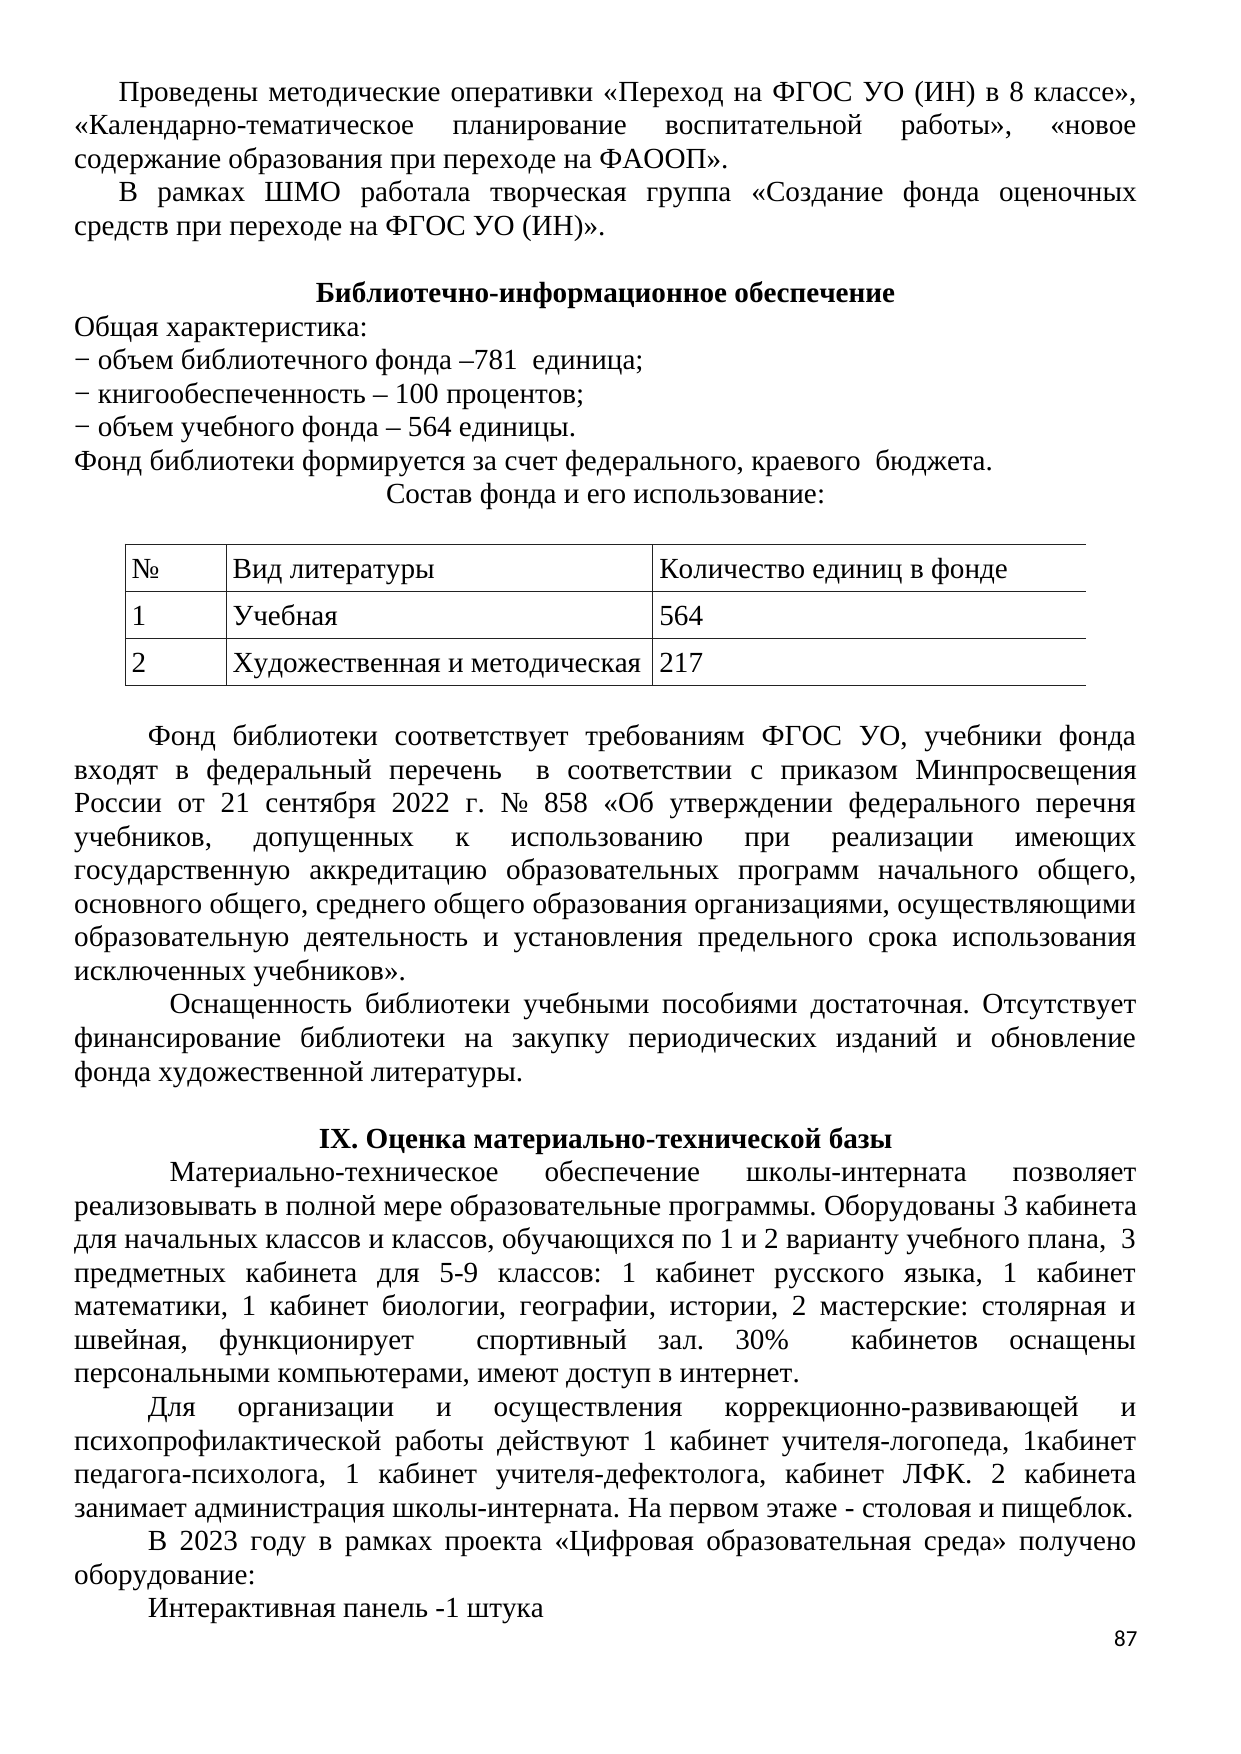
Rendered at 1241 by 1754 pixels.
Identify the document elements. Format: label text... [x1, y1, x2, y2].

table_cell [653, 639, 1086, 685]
text В 2023 году в рамках проекта «Цифровая образовательная среда» получено оборудование: [74, 1523, 1137, 1590]
text Фонд библиотеки формируется за счет федерального, краевого бюджета. [74, 443, 1137, 476]
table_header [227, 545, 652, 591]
text − объем учебного фонда – 564 единицы. [74, 409, 1137, 443]
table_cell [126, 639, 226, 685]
text Материально-техническое обеспечение школы-интерната позволяет реализовывать в полной мере образовательные программы. Оборудованы 3 кабинета для начальных классов и классов, обучающихся по 1 и 2 варианту учебного плана, 3 предметных кабинета для 5-9 классов: 1 кабинет русского языка, 1 кабинет математики, 1 кабинет биологии, географии, истории, 2 мастерские: столярная и швейная, функционирует спортивный зал. 30% кабинетов оснащены персональными компьютерами, имеют доступ в интернет. [74, 1154, 1137, 1389]
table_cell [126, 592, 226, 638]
text Общая характеристика: [74, 309, 1137, 342]
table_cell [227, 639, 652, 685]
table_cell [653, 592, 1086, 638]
text − книгообеспеченность – 100 процентов; [74, 376, 1137, 409]
text Для организации и осуществления коррекционно-развивающей и психопрофилактической работы действуют 1 кабинет учителя-логопеда, 1кабинет педагога-психолога, 1 кабинет учителя-дефектолога, кабинет ЛФК. 2 кабинета занимает администрация школы-интерната. На первом этаже - столовая и пищеблок. [74, 1389, 1137, 1523]
text IX. Оценка материально-технической базы [74, 1121, 1137, 1154]
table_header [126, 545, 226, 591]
text − объем библиотечного фонда –781 единица; [74, 342, 1137, 376]
text Фонд библиотеки соответствует требованиям ФГОС УО, учебники фонда входят в федеральный перечень в соответствии с приказом Минпросвещения России от 21 сентября 2022 г. № 858 «Об утверждении федерального перечня учебников, допущенных к использованию при реализации имеющих государственную аккредитацию образовательных программ начального общего, основного общего, среднего общего образования организациями, осуществляющими образовательную деятельность и установления предельного срока использования исключенных учебников». [74, 718, 1137, 987]
text Проведены методические оперативки «Переход на ФГОС УО (ИН) в 8 классе», «Календарно-тематическое планирование воспитательной работы», «новое содержание образования при переходе на ФАООП». [74, 74, 1137, 174]
text Библиотечно-информационное обеспечение [74, 275, 1137, 309]
text Интерактивная панель -1 штука [74, 1590, 1137, 1624]
text В рамках ШМО работала творческая группа «Создание фонда оценочных средств при переходе на ФГОС УО (ИН)». [74, 174, 1137, 242]
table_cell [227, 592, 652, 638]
text Состав фонда и его использование: [74, 476, 1137, 510]
text Оснащенность библиотеки учебными пособиями достаточная. Отсутствует финансирование библиотеки на закупку периодических изданий и обновление фонда художественной литературы. [74, 987, 1137, 1087]
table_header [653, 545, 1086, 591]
